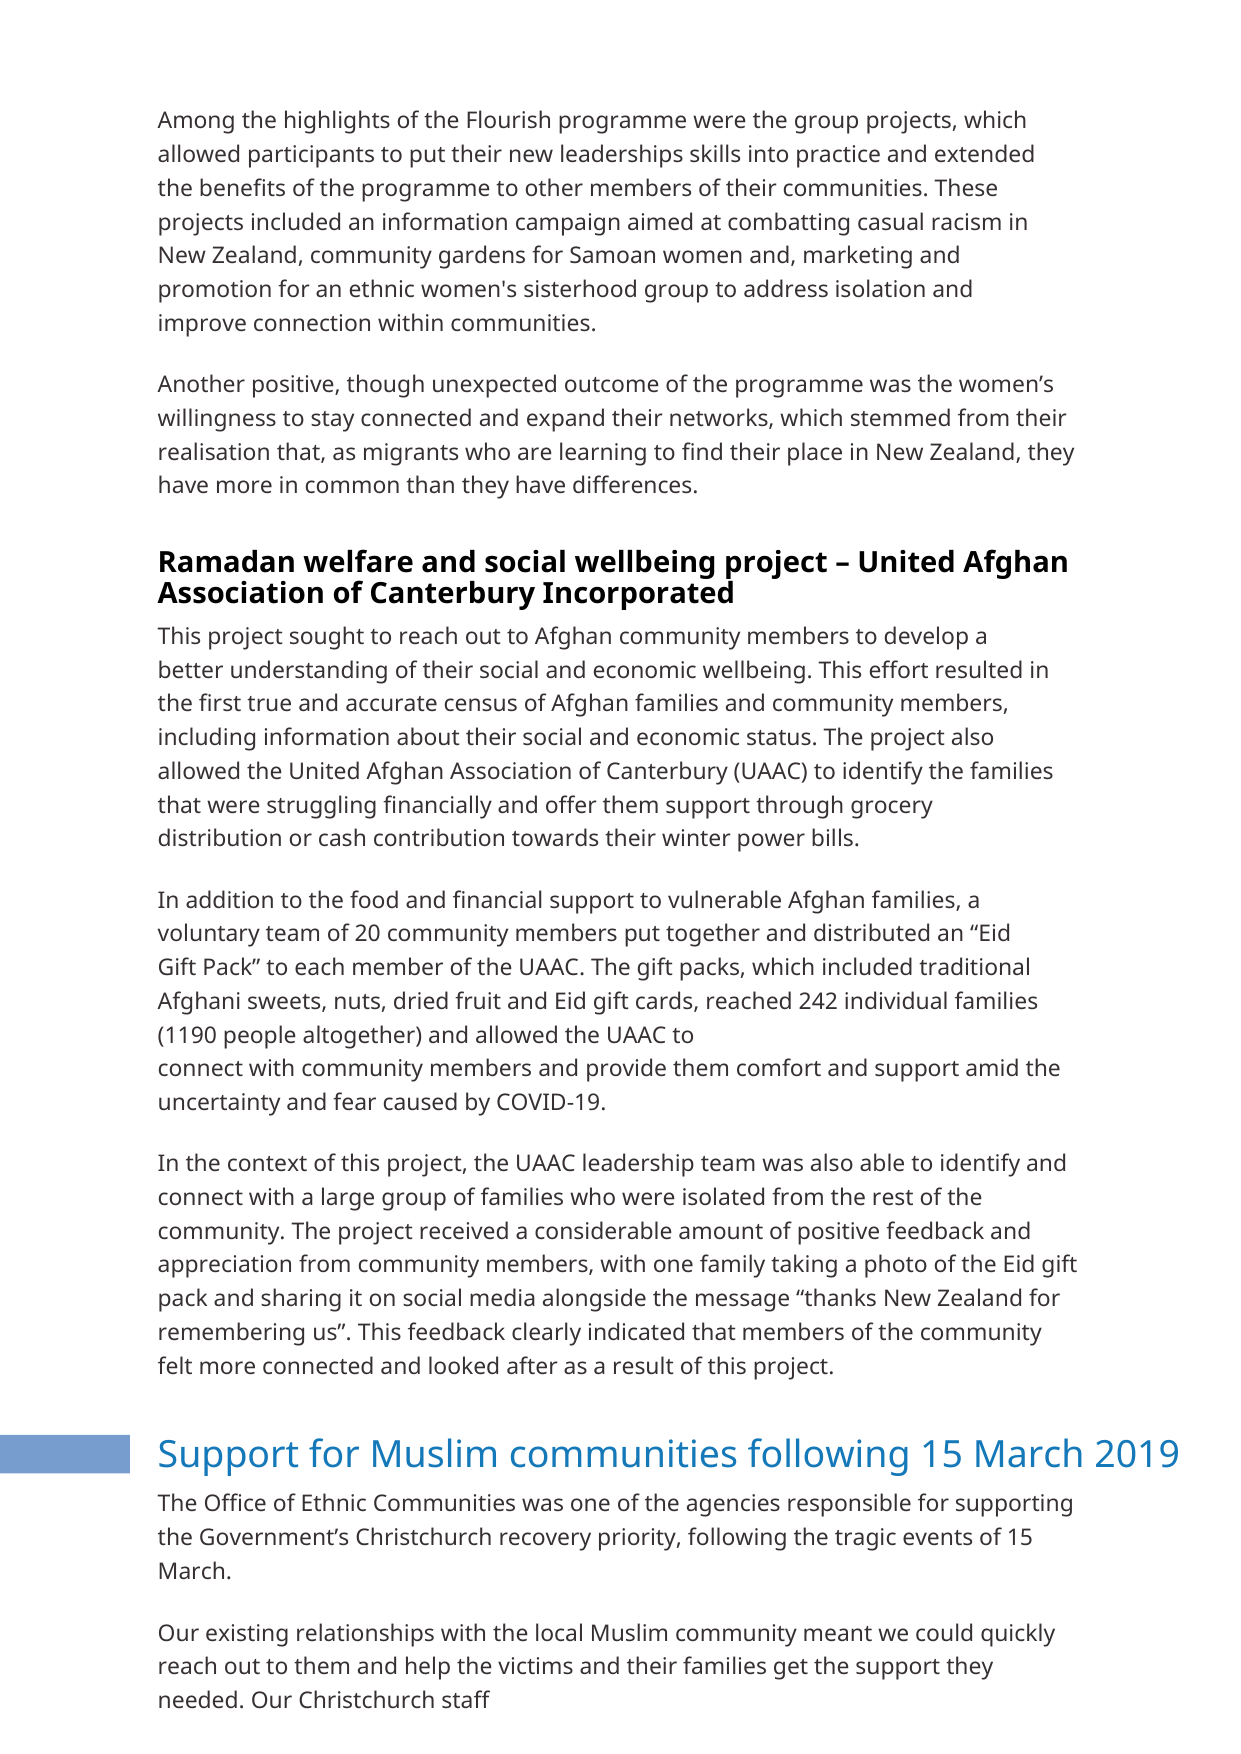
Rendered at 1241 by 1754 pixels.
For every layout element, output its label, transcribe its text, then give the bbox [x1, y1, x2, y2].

subtitle Ramadan welfare and social wellbeing project – United Afghan Association of Canterbury Incorporated [157, 546, 1078, 612]
text Our existing relationships with the local Muslim community meant we could quickly reach out to them and help the victims and their families get the support they needed. Our Christchurch staff [157, 1616, 1078, 1715]
text connect with community members and provide them comfort and support amid the uncertainty and fear caused by COVID-19. [157, 1052, 1078, 1117]
text In addition to the food and financial support to vulnerable Afghan families, a voluntary team of 20 community members put together and distributed an “Eid Gift Pack” to each member of the UAAC. The gift packs, which included traditional Afghani sweets, nuts, dried fruit and Eid gift cards, reached 242 individual families (1190 people altogether) and allowed the UAAC to [157, 883, 1051, 1050]
text In the context of this project, the UAAC leadership team was also able to identify and connect with a large group of families who were isolated from the rest of the community. The project received a considerable amount of positive feedback and appreciation from community members, with one family taking a photo of the Eid gift pack and sharing it on social media alongside the message “thanks New Zealand for remembering us”. This feedback clearly indicated that members of the community felt more connected and looked after as a result of this project. [157, 1147, 1078, 1381]
text Another positive, though unexpected outcome of the programme was the women’s willingness to stay connected and expand their networks, which stemmed from their realisation that, as migrants who are learning to find their place in New Zealand, they have more in common than they have differences. [157, 368, 1078, 501]
text Among the highlights of the Flourish programme were the group projects, which allowed participants to put their new leaderships skills into practice and extended the benefits of the programme to other members of their communities. These projects included an information campaign aimed at combatting casual racism in New Zealand, community gardens for Samoan women and, marketing and promotion for an ethnic women's sisterhood group to address isolation and improve connection within communities. [157, 104, 1064, 338]
subtitle Support for Muslim communities following 15 March 2019 [157, 1427, 1240, 1478]
text This project sought to reach out to Afghan community members to develop a better understanding of their social and economic wellbeing. This effort resulted in the first true and accurate census of Afghan families and community members, including information about their social and economic status. The project also allowed the United Afghan Association of Canterbury (UAAC) to identify the families that were struggling financially and offer them support through grocery distribution or cash contribution towards their winter power bills. [157, 620, 1060, 854]
text The Office of Ethnic Communities was one of the agencies responsible for supporting the Government’s Christchurch recovery priority, following the tragic events of 15 March. [157, 1487, 1078, 1586]
